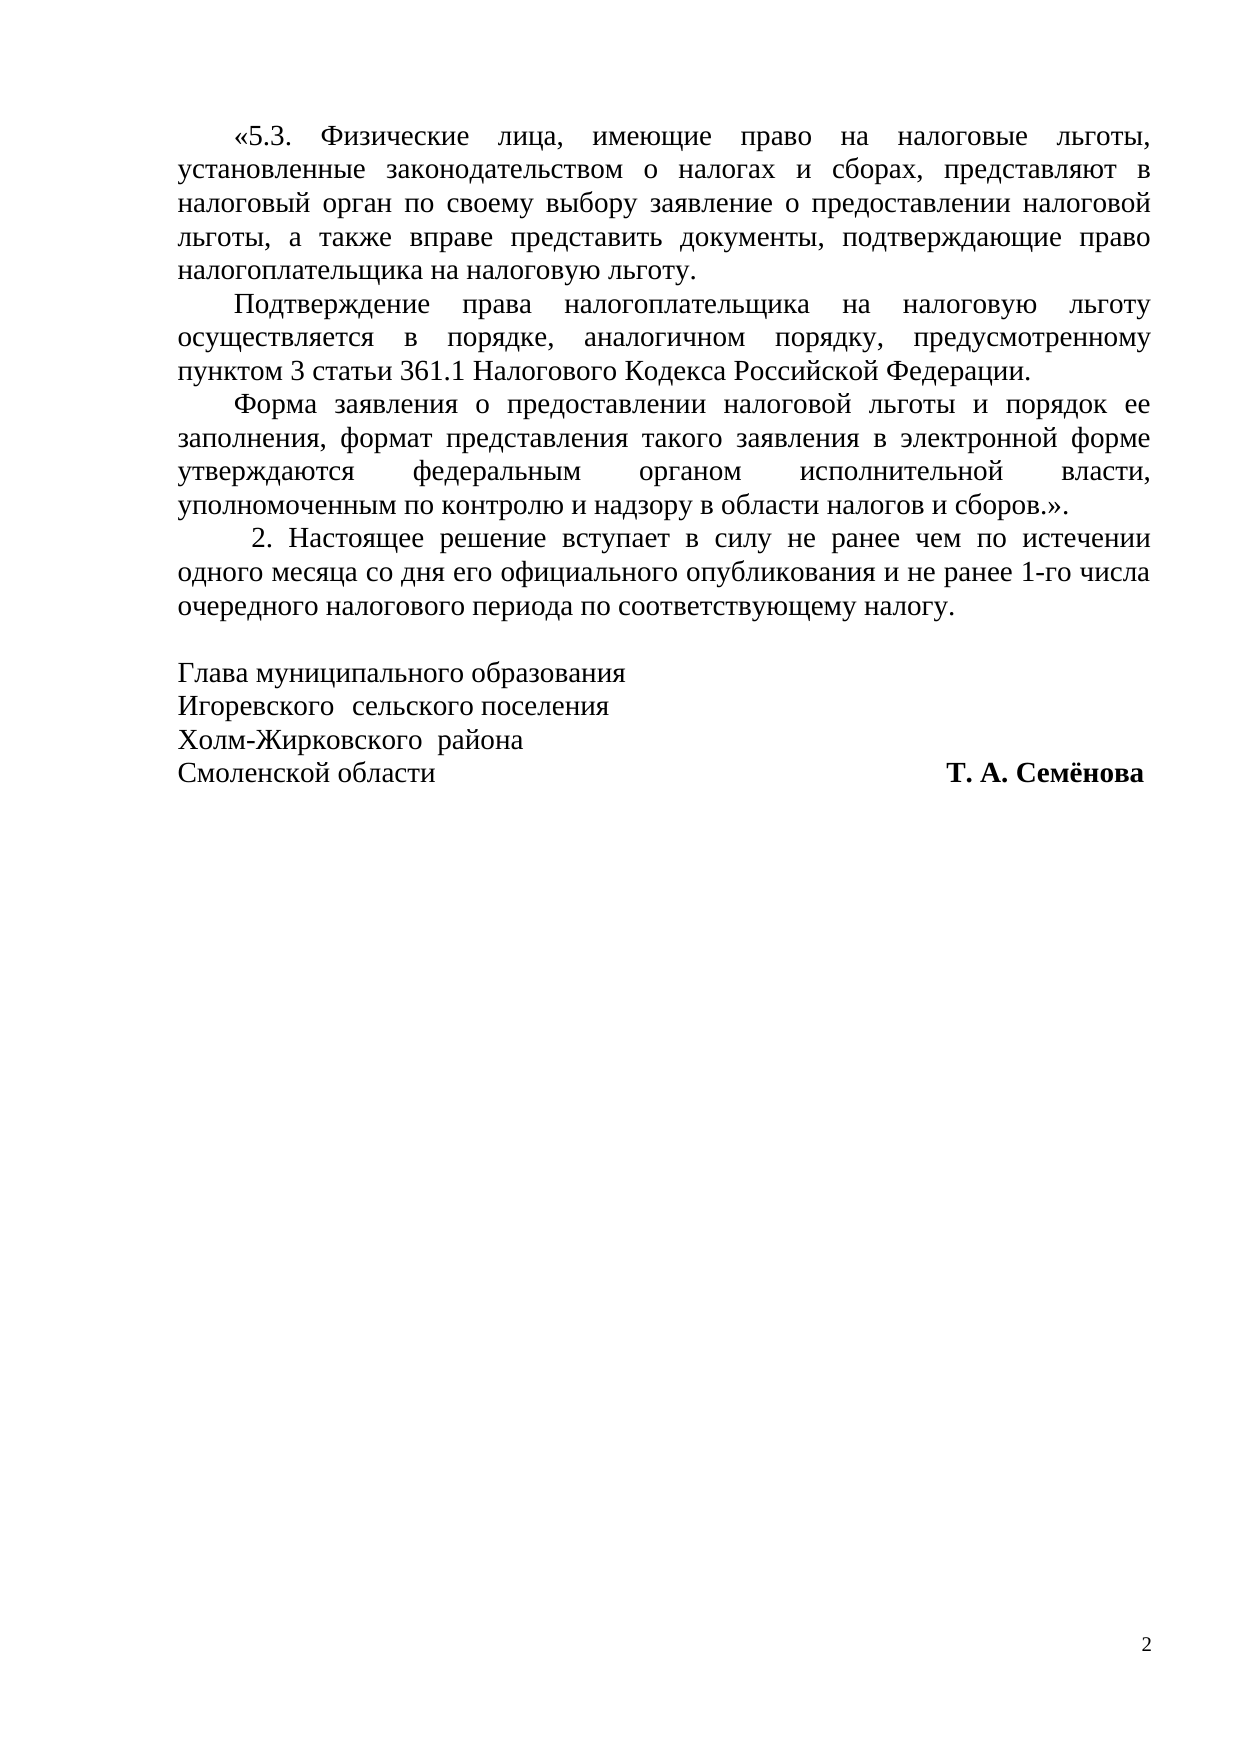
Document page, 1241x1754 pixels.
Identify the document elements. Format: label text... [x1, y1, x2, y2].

text Форма заявления о предоставлении налоговой льготы и порядок ее заполнения, формат представления такого заявления в электронной форме утверждаются федеральным органом исполнительной власти, уполномоченным по контролю и надзору в области налогов и сборов.». [177, 386, 1152, 521]
text Игоревского сельского поселения [177, 688, 1152, 722]
text Холм-Жирковского района [177, 722, 1152, 755]
text Смоленской области Т. А. Семёнова [177, 755, 1152, 789]
text Подтверждение права налогоплательщика на налоговую льготу осуществляется в порядке, аналогичном порядку, предусмотренному пунктом 3 статьи 361.1 Налогового Кодекса Российской Федерации. [177, 286, 1152, 386]
text 2. Настоящее решение вступает в силу не ранее чем по истечении одного месяца со дня его официального опубликования и не ранее 1-го числа очередного налогового периода по соответствующему налогу. [177, 521, 1152, 621]
text «5.3. Физические лица, имеющие право на налоговые льготы, установленные законодательством о налогах и сборах, представляют в налоговый орган по своему выбору заявление о предоставлении налоговой льготы, а также вправе представить документы, подтверждающие право налогоплательщика на налоговую льготу. [177, 118, 1152, 286]
text Глава муниципального образования [177, 655, 1152, 688]
